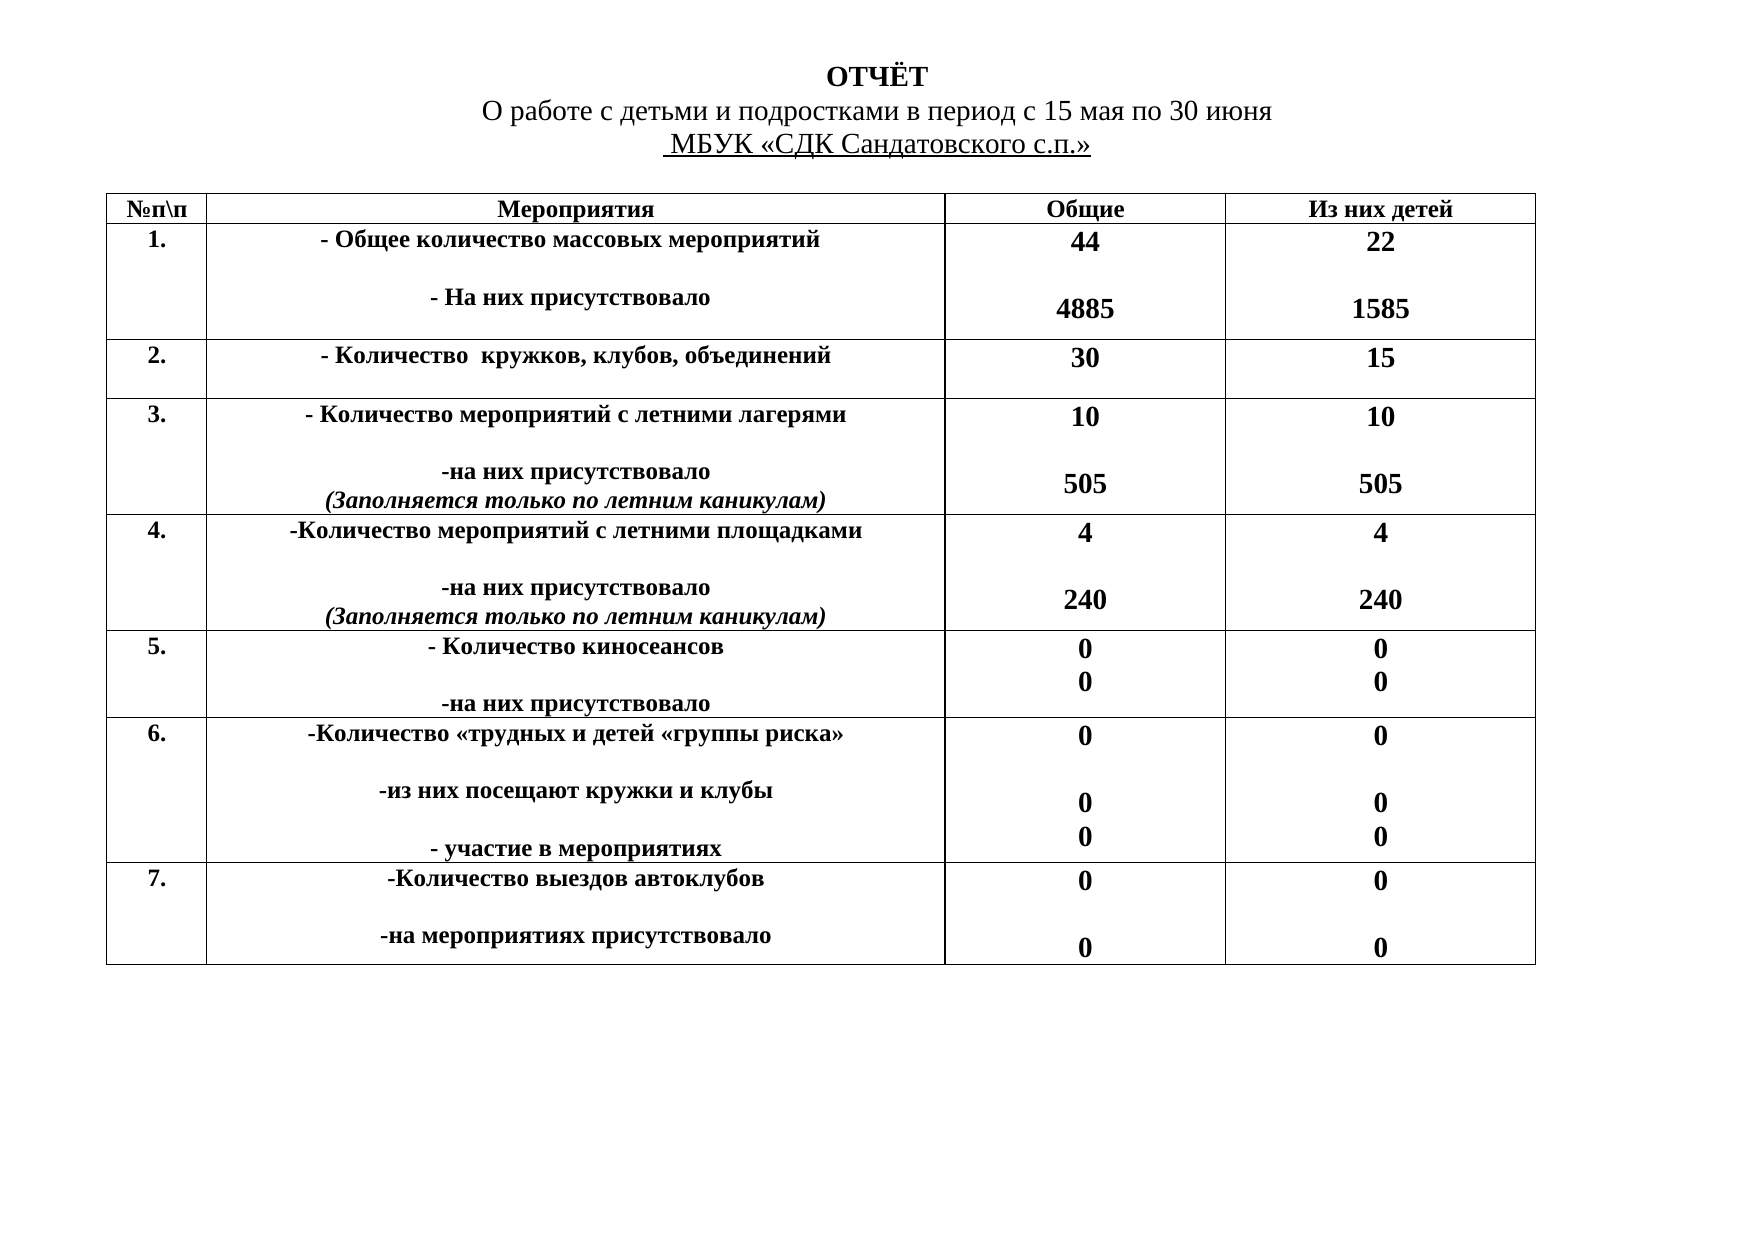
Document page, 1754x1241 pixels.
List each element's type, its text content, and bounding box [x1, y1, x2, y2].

table_cell 22 1585 [1226, 224, 1535, 339]
table_cell 30 [946, 340, 1225, 398]
table_cell -Количество выездов автоклубов -на мероприятиях присутствовало [207, 863, 944, 963]
table_cell 4 240 [946, 515, 1225, 630]
table_cell - Количество мероприятий с летними лагерями -на них присутствовало (Заполняется только по летним каникулам) [207, 399, 944, 514]
table_cell - Количество киносеансов -на них присутствовало [207, 631, 944, 717]
table_cell 4 240 [1226, 515, 1535, 630]
table_cell 3. [107, 399, 206, 514]
text ОТЧЁТ [118, 59, 1636, 93]
table_cell - Общее количество массовых мероприятий - На них присутствовало [207, 224, 944, 339]
table_cell -Количество мероприятий с летними площадками -на них присутствовало (Заполняется только по летним каникулам) [207, 515, 944, 630]
text МБУК «СДК Сандатовского с.п.» [118, 126, 1636, 160]
table_cell 0 0 0 [1226, 718, 1535, 862]
table_cell 44 4885 [946, 224, 1225, 339]
table_cell 0 0 [1226, 631, 1535, 717]
table_cell 6. [107, 718, 206, 862]
table_cell 0 0 [1226, 863, 1535, 963]
table_cell 0 0 [946, 863, 1225, 963]
table_cell 10 505 [1226, 399, 1535, 514]
table_cell 5. [107, 631, 206, 717]
table_cell 7. [107, 863, 206, 963]
table_cell 10 505 [946, 399, 1225, 514]
table_header Общие [946, 194, 1225, 223]
table_cell 1. [107, 224, 206, 339]
table_cell 4. [107, 515, 206, 630]
table_header Из них детей [1226, 194, 1535, 223]
table_cell 2. [107, 340, 206, 398]
table_cell 0 0 [946, 631, 1225, 717]
table_cell -Количество «трудных и детей «группы риска» -из них посещают кружки и клубы - участие в мероприятиях [207, 718, 944, 862]
table_header №п\п [107, 194, 206, 223]
text О работе с детьми и подростками в период с 15 мая по 30 июня [118, 93, 1636, 126]
table_cell 0 0 0 [946, 718, 1225, 862]
table_header Мероприятия [207, 194, 944, 223]
table_cell - Количество кружков, клубов, объединений [207, 340, 944, 398]
table_cell 15 [1226, 340, 1535, 398]
